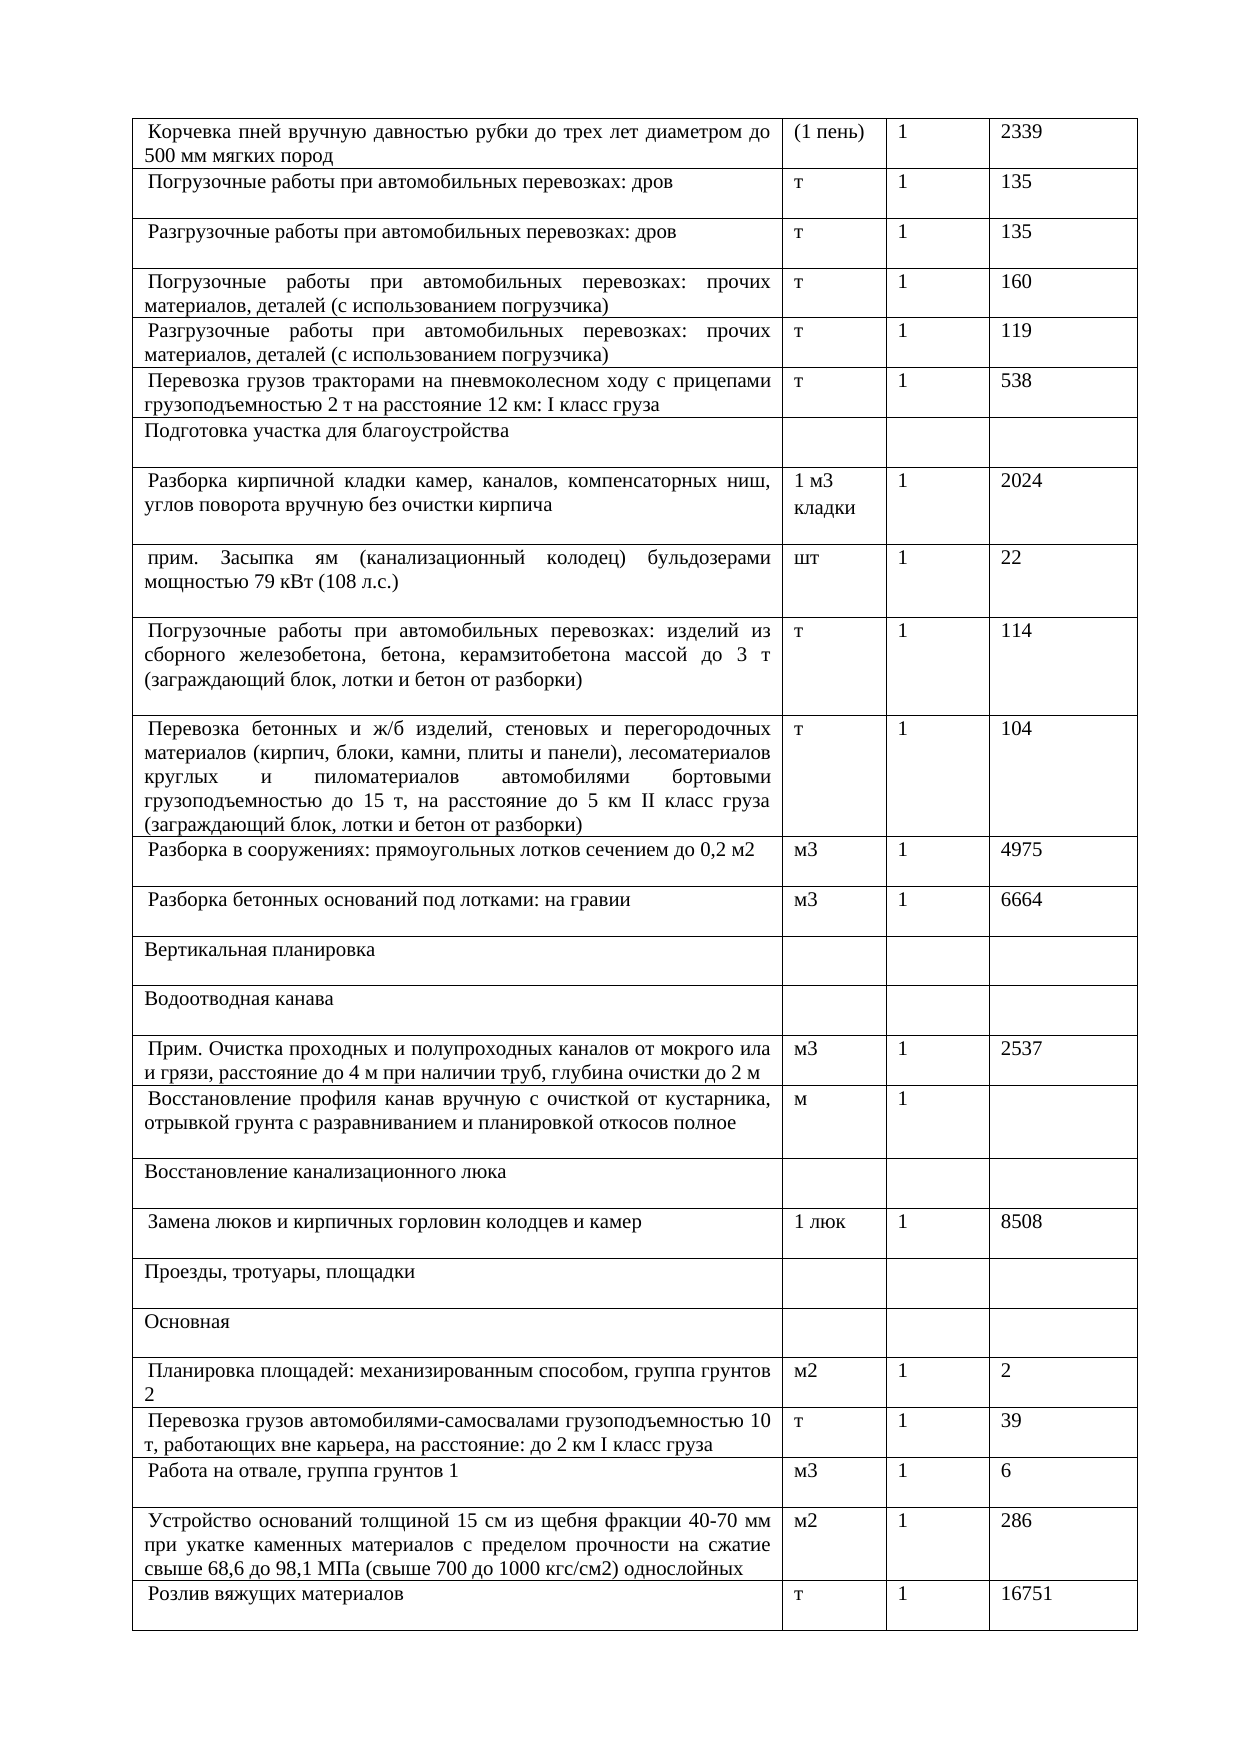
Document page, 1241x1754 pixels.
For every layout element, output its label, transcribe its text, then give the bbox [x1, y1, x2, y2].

table_cell т [783, 269, 886, 317]
table_cell 1 [887, 219, 989, 267]
table_cell м [783, 1086, 886, 1158]
table_cell Разборка кирпичной кладки камер, каналов, компенсаторных ниш, углов поворота вручную без очистки кирпича [133, 468, 782, 544]
table_cell прим. Засыпка ям (канализационный колодец) бульдозерами мощностью 79 кВт (108 л.с.) [133, 545, 782, 617]
table_cell [887, 1309, 989, 1357]
table_cell 1 люк [783, 1209, 886, 1258]
table_cell 6664 [990, 887, 1137, 936]
table_cell 1 [887, 1086, 989, 1158]
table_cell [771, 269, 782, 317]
table_cell 1 [887, 1209, 989, 1258]
table_cell [990, 1159, 1137, 1208]
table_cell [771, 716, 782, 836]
table_cell 2339 [990, 119, 1137, 168]
table_cell Работа на отвале, группа грунтов 1 [133, 1458, 782, 1507]
table_cell 135 [990, 219, 1137, 267]
table_cell 2024 [990, 468, 1137, 544]
table_cell м2 [783, 1358, 886, 1407]
table_cell [783, 1259, 886, 1307]
table_cell [990, 1309, 1137, 1357]
table_cell 1 [887, 887, 989, 936]
table_cell 1 [887, 318, 989, 367]
table_cell 1 [887, 1581, 989, 1630]
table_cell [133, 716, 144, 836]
table_cell т [783, 1408, 886, 1457]
table_cell 114 [990, 618, 1137, 714]
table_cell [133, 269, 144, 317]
table_cell т [783, 219, 886, 267]
table_cell 1 [887, 1036, 989, 1085]
table_cell [887, 1159, 989, 1208]
table_cell м2 [783, 1508, 886, 1580]
table_cell м3 [783, 1036, 886, 1085]
table_cell 104 [990, 716, 1137, 836]
table_cell [990, 986, 1137, 1035]
table_cell Восстановление канализационного люка [133, 1159, 782, 1208]
table_cell 22 [990, 545, 1137, 617]
table_cell Разборка в сооружениях: прямоугольных лотков сечением до 0,2 м2 [133, 837, 782, 886]
table_cell 135 [990, 169, 1137, 218]
table_cell Перевозка грузов автомобилями-самосвалами грузоподъемностью 10 т, работающих вне карьера, на расстояние: до 2 км I класс груза [133, 1408, 782, 1457]
table_cell Разгрузочные работы при автомобильных перевозках: дров [133, 219, 782, 267]
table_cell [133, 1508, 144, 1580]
table_cell [887, 986, 989, 1035]
table_cell Разборка бетонных оснований под лотками: на гравии [133, 887, 782, 936]
table_cell 1 [887, 545, 989, 617]
table_cell т [783, 716, 886, 836]
table_cell 39 [990, 1408, 1137, 1457]
table_cell т [783, 318, 886, 367]
table_cell Основная [133, 1309, 782, 1357]
table_cell (1 пень) [783, 119, 886, 168]
table_cell 1 [887, 1358, 989, 1407]
table_cell м3 [783, 837, 886, 886]
table_cell 16751 [990, 1581, 1137, 1630]
table_cell Погрузочные работы при автомобильных перевозках: дров [133, 169, 782, 218]
table_cell [887, 1259, 989, 1307]
table_cell 1 [887, 169, 989, 218]
table_cell [783, 1309, 886, 1357]
table_cell 8508 [990, 1209, 1137, 1258]
table_cell т [783, 368, 886, 417]
table_cell шт [783, 545, 886, 617]
table_cell Корчевка пней вручную давностью рубки до трех лет диаметром до 500 мм мягких пород [133, 119, 782, 168]
table_cell Проезды, тротуары, площадки [133, 1259, 782, 1307]
table_cell 1 [887, 269, 989, 317]
table_cell 1 [887, 1508, 989, 1580]
table_cell 1 [887, 468, 989, 544]
table_cell [990, 418, 1137, 467]
table_cell 286 [990, 1508, 1137, 1580]
table_cell [887, 418, 989, 467]
table_cell 119 [990, 318, 1137, 367]
table_cell [783, 937, 886, 985]
table_cell 1 [887, 1408, 989, 1457]
table_cell 4975 [990, 837, 1137, 886]
table_cell 1 [887, 119, 989, 168]
table_cell [990, 1259, 1137, 1307]
table_cell м3 [783, 1458, 886, 1507]
table_cell 1 [887, 1458, 989, 1507]
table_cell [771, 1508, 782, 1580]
table_cell Планировка площадей: механизированным способом, группа грунтов 2 [133, 1358, 782, 1407]
table_cell т [783, 169, 886, 218]
table_cell 1 [887, 837, 989, 886]
table_cell 1 [887, 716, 989, 836]
table_cell 1 [887, 618, 989, 714]
table_cell [990, 1086, 1137, 1158]
table_cell Прим. Очистка проходных и полупроходных каналов от мокрого ила и грязи, расстояние до 4 м при наличии труб, глубина очистки до 2 м [133, 1036, 782, 1085]
table_cell 538 [990, 368, 1137, 417]
table_cell Розлив вяжущих материалов [133, 1581, 782, 1630]
table_cell [783, 418, 886, 467]
table_cell Погрузочные работы при автомобильных перевозках: изделий из сборного железобетона, бетона, керамзитобетона массой до 3 т (заграждающий блок, лотки и бетон от разборки) [133, 618, 782, 714]
table_cell Перевозка грузов тракторами на пневмоколесном ходу с прицепами грузоподъемностью 2 т на расстояние 12 км: I класс груза [133, 368, 782, 417]
table_cell Разгрузочные работы при автомобильных перевозках: прочих материалов, деталей (с использованием погрузчика) [133, 318, 782, 367]
table_cell м3 [783, 887, 886, 936]
table_cell Восстановление профиля канав вручную с очисткой от кустарника, отрывкой грунта с разравниванием и планировкой откосов полное [133, 1086, 782, 1158]
table_cell 6 [990, 1458, 1137, 1507]
table_cell [990, 937, 1137, 985]
table_cell Водоотводная канава [133, 986, 782, 1035]
table_cell Подготовка участка для благоустройства [133, 418, 782, 467]
table_cell [887, 937, 989, 985]
table_cell 2 [990, 1358, 1137, 1407]
table_cell Замена люков и кирпичных горловин колодцев и камер [133, 1209, 782, 1258]
table_cell [783, 986, 886, 1035]
table_cell Вертикальная планировка [133, 937, 782, 985]
table_cell 2537 [990, 1036, 1137, 1085]
table_cell [783, 1159, 886, 1208]
table_cell т [783, 618, 886, 714]
table_cell 1 [887, 368, 989, 417]
table_cell т [783, 1581, 886, 1630]
table_cell 1 м3 кладки [783, 468, 886, 544]
table_cell 160 [990, 269, 1137, 317]
